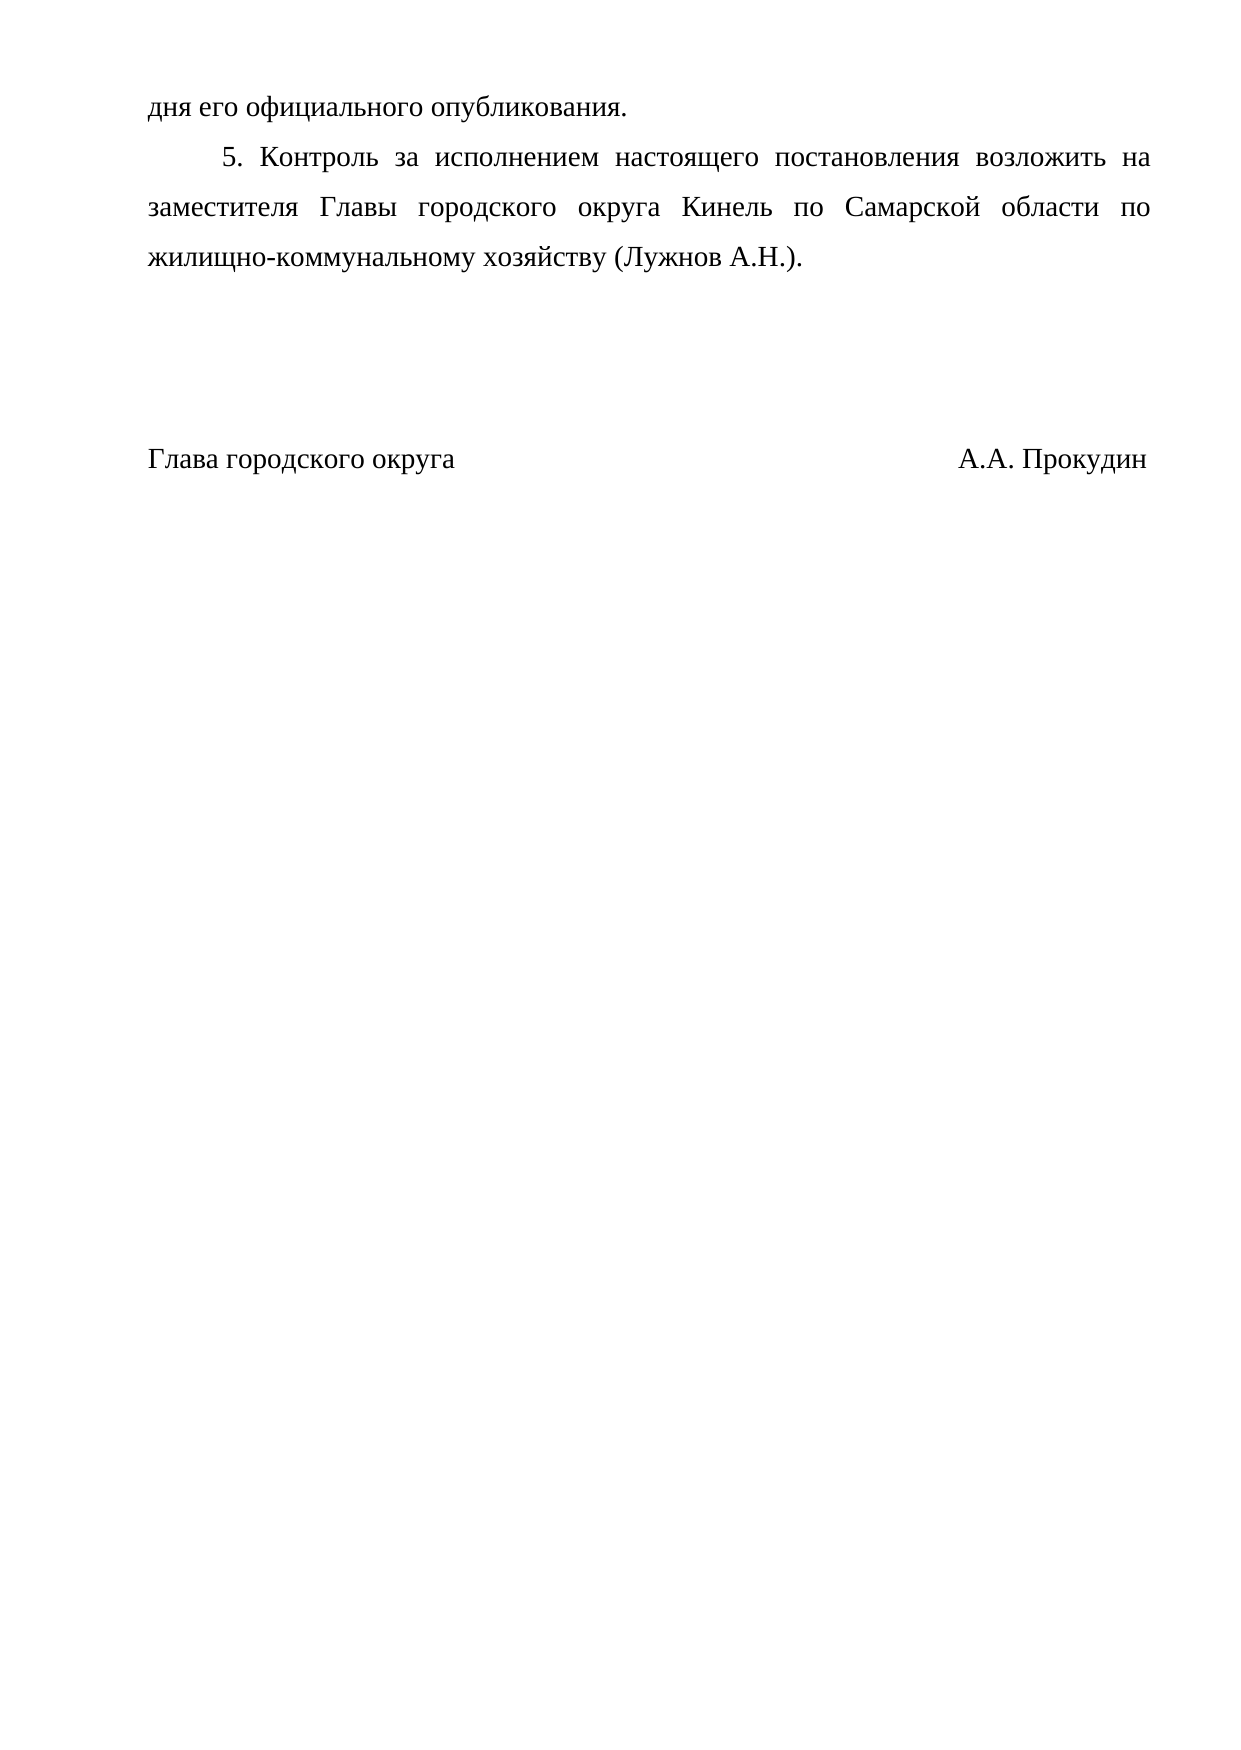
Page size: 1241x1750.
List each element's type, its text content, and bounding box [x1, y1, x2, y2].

text 5. Контроль за исполнением настоящего постановления возложить на заместителя Главы городского округа Кинель по Самарской области по жилищно-коммунальному хозяйству (Лужнов А.Н.). [148, 139, 1152, 273]
text Глава городского округа А.А. Прокудин [148, 441, 1152, 474]
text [148, 89, 1152, 122]
